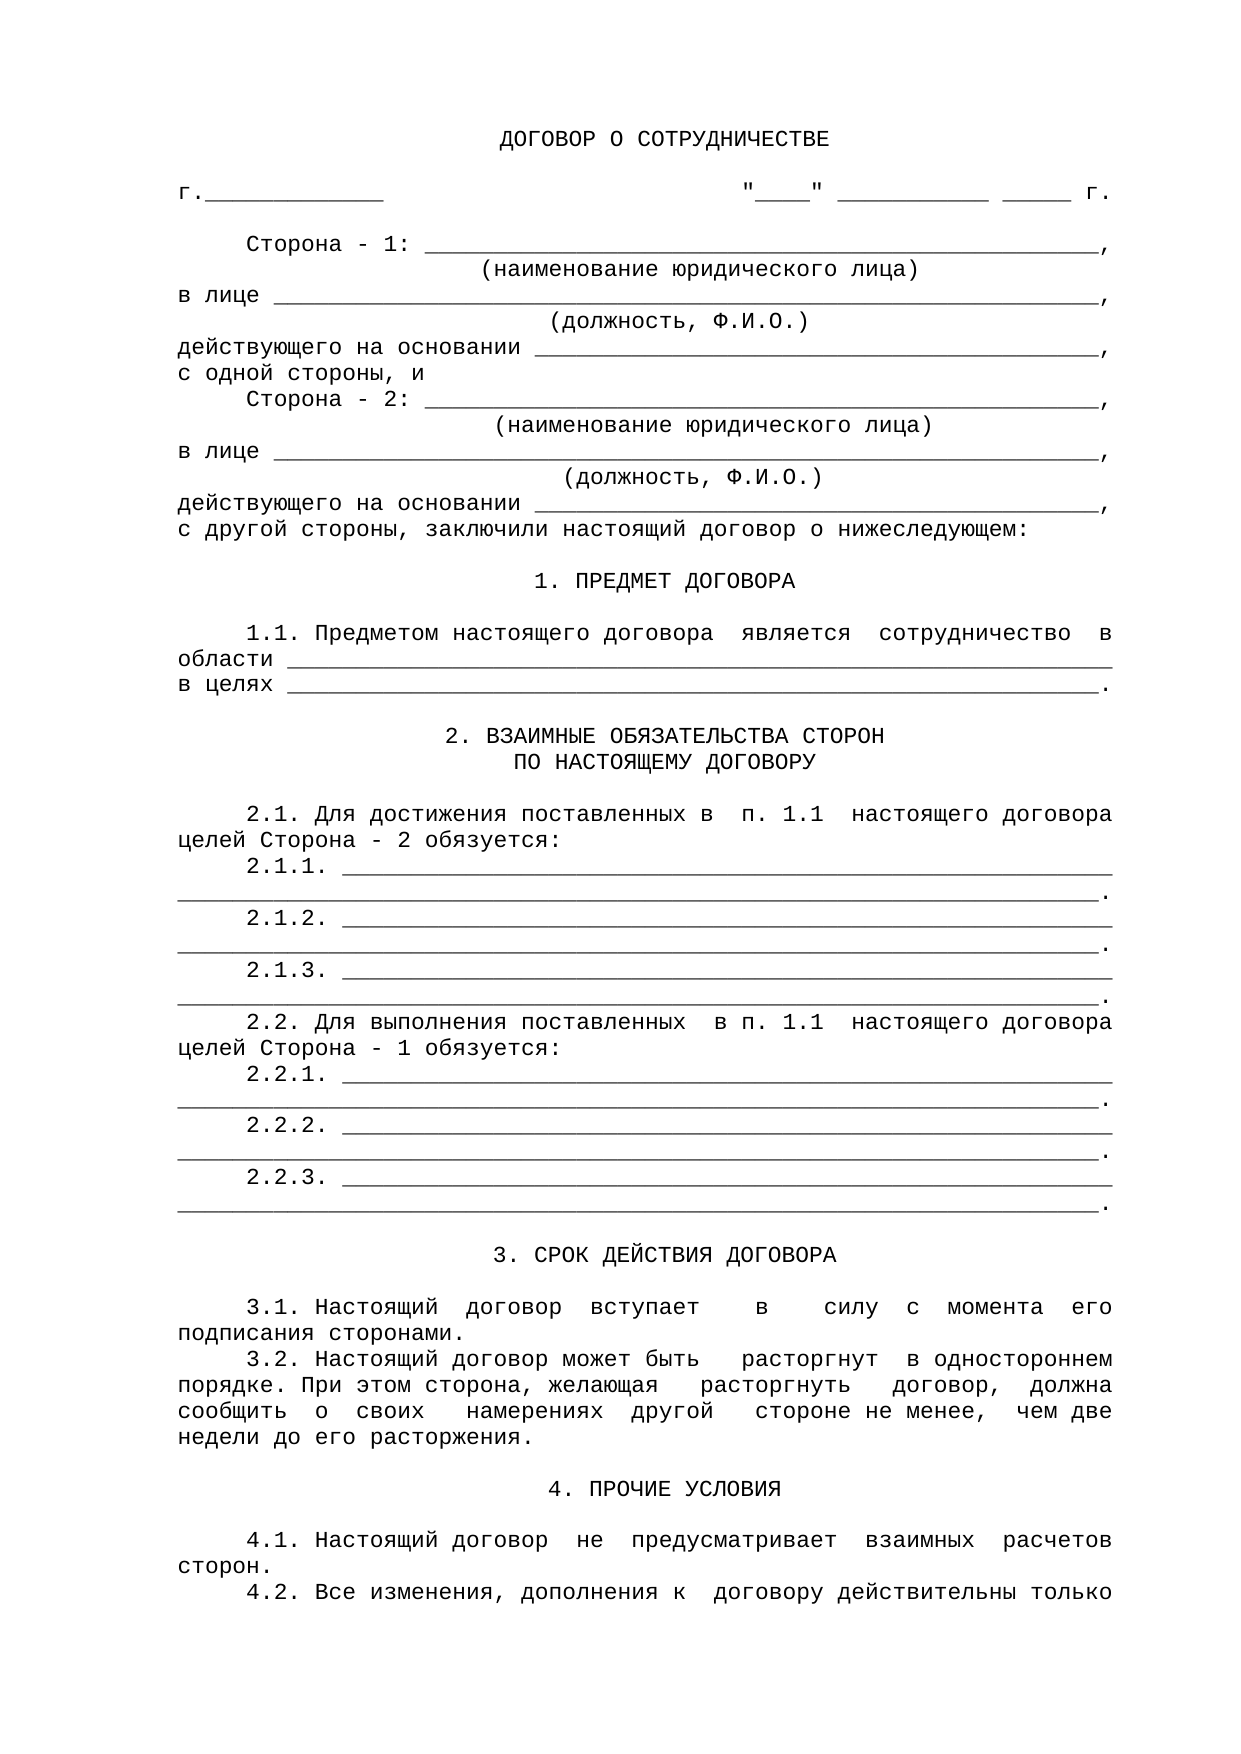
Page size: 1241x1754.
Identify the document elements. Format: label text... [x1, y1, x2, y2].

text с другой стороны, заключили настоящий договор о нижеследующем: [177, 517, 1152, 543]
text в лице ____________________________________________________________, [177, 284, 1152, 310]
text ___________________________________________________________________. [177, 880, 1152, 906]
text целей Сторона - 2 обязуется: [177, 828, 1152, 854]
text ___________________________________________________________________. [177, 932, 1152, 958]
text сторон. [177, 1555, 1152, 1581]
text 2. ВЗАИМНЫЕ ОБЯЗАТЕЛЬСТВА СТОРОН [177, 725, 1152, 751]
text действующего на основании _________________________________________, [177, 336, 1152, 362]
text 3.1. Настоящий договор вступает в силу с момента его [177, 1295, 1152, 1321]
text 1. ПРЕДМЕТ ДОГОВОРА [177, 569, 1152, 595]
text в лице ____________________________________________________________, [177, 439, 1152, 465]
text действующего на основании _________________________________________, [177, 491, 1152, 517]
text 2.2.2. ________________________________________________________ [177, 1114, 1152, 1140]
text ДОГОВОР О СОТРУДНИЧЕСТВЕ [177, 128, 1152, 154]
text целей Сторона - 1 обязуется: [177, 1036, 1152, 1062]
text 4.2. Все изменения, дополнения к договору действительны только [177, 1581, 1152, 1607]
text 4.1. Настоящий договор не предусматривает взаимных расчетов [177, 1529, 1152, 1555]
text 2.2.3. ________________________________________________________ [177, 1166, 1152, 1192]
text 1.1. Предметом настоящего договора является сотрудничество в [177, 621, 1152, 647]
text с одной стороны, и [177, 362, 1152, 387]
text недели до его расторжения. [177, 1425, 1152, 1451]
text области ____________________________________________________________ [177, 647, 1152, 673]
text 3.2. Настоящий договор может быть расторгнут в одностороннем [177, 1347, 1152, 1373]
text порядке. При этом сторона, желающая расторгнуть договор, должна [177, 1373, 1152, 1399]
text 2.1. Для достижения поставленных в п. 1.1 настоящего договора [177, 802, 1152, 828]
text в целях ___________________________________________________________. [177, 673, 1152, 699]
text (наименование юридического лица) [177, 413, 1152, 439]
text 2.2. Для выполнения поставленных в п. 1.1 настоящего договора [177, 1010, 1152, 1036]
text Сторона - 1: _________________________________________________, [177, 232, 1152, 258]
text ___________________________________________________________________. [177, 1140, 1152, 1166]
text (должность, Ф.И.О.) [177, 465, 1152, 491]
text (наименование юридического лица) [177, 258, 1152, 284]
text г._____________ "____" ___________ _____ г. [177, 180, 1152, 206]
text 4. ПРОЧИЕ УСЛОВИЯ [177, 1477, 1152, 1503]
text 2.1.3. ________________________________________________________ [177, 958, 1152, 984]
text 3. СРОК ДЕЙСТВИЯ ДОГОВОРА [177, 1243, 1152, 1269]
text 2.1.2. ________________________________________________________ [177, 906, 1152, 932]
text ___________________________________________________________________. [177, 984, 1152, 1010]
text подписания сторонами. [177, 1321, 1152, 1347]
text ___________________________________________________________________. [177, 1088, 1152, 1114]
text Сторона - 2: _________________________________________________, [177, 387, 1152, 413]
text 2.1.1. ________________________________________________________ [177, 854, 1152, 880]
text 2.2.1. ________________________________________________________ [177, 1062, 1152, 1088]
text сообщить о своих намерениях другой стороне не менее, чем две [177, 1399, 1152, 1425]
text ___________________________________________________________________. [177, 1192, 1152, 1217]
text ПО НАСТОЯЩЕМУ ДОГОВОРУ [177, 751, 1152, 777]
text (должность, Ф.И.О.) [177, 310, 1152, 336]
